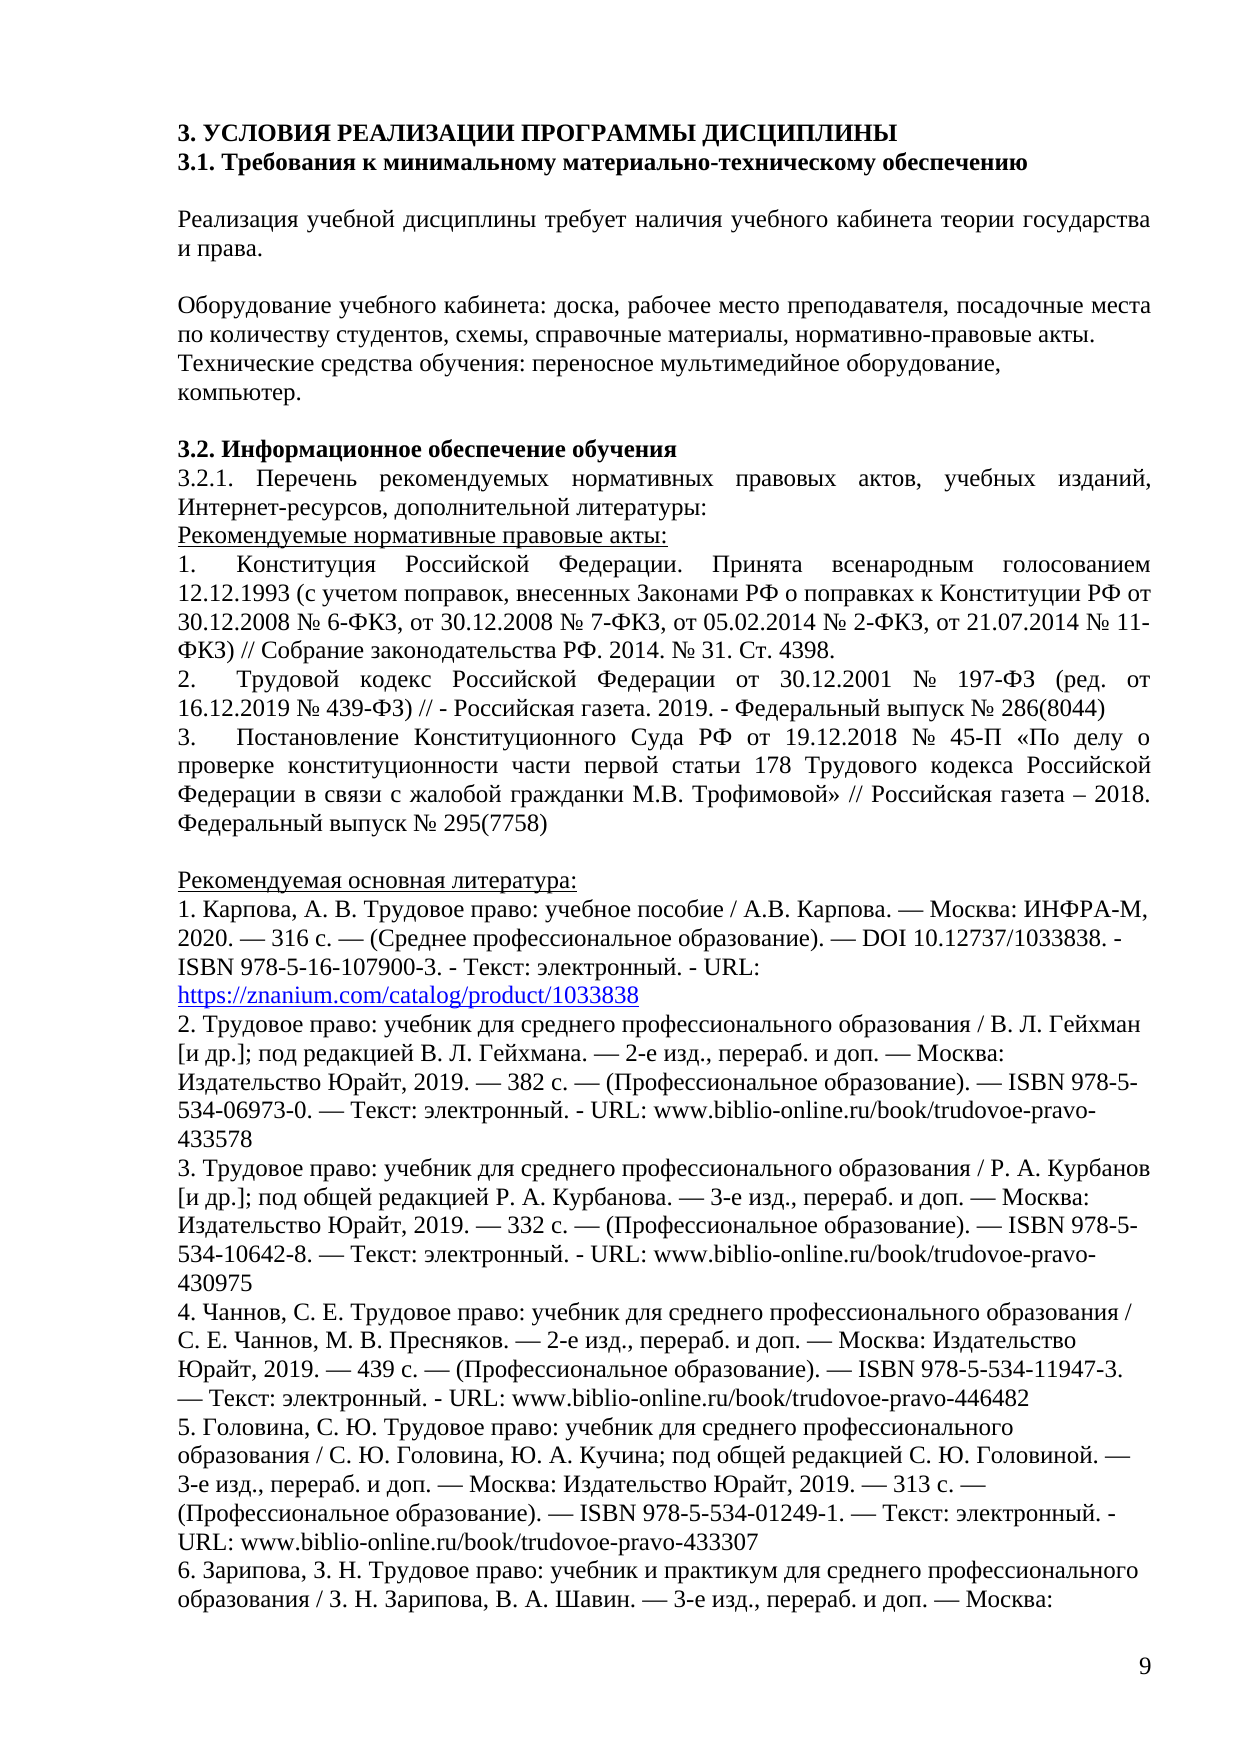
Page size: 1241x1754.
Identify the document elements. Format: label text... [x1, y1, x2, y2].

text 3.2. Информационное обеспечение обучения [177, 434, 1152, 463]
text Оборудование учебного кабинета: доска, рабочее место преподавателя, посадочные места по количеству студентов, схемы, справочные материалы, нормативно-правовые акты. [177, 291, 1152, 348]
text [177, 1556, 1152, 1613]
text 5. Головина, С. Ю. Трудовое право: учебник для среднего профессионального образования / С. Ю. Головина, Ю. А. Кучина; под общей редакцией С. Ю. Головиной. — 3-е изд., перераб. и доп. — Москва: Издательство Юрайт, 2019. — 313 с. — (Профессиональное образование). — ISBN 978-5-534-01249-1. — Текст: электронный. - URL: www.biblio-online.ru/book/trudovoe-pravo-433307 [177, 1412, 1152, 1556]
subtitle 3. условия реализации программы дисциплины [177, 118, 1152, 147]
text 1. Карпова, А. В. Трудовое право: учебное пособие / А.В. Карпова. — Москва: ИНФРА-М, 2020. — 316 с. — (Среднее профессиональное образование). — DOI 10.12737/1033838. - ISBN 978-5-16-107900-3. - Текст: электронный. - URL: https://znanium.com/catalog/product/1033838 [177, 894, 1152, 1009]
text 3. Трудовое право: учебник для среднего профессионального образования / Р. А. Курбанов [и др.]; под общей редакцией Р. А. Курбанова. — 3-е изд., перераб. и доп. — Москва: Издательство Юрайт, 2019. — 332 с. — (Профессиональное образование). — ISBN 978-5-534-10642-8. — Текст: электронный. - URL: www.biblio-online.ru/book/trudovoe-pravo-430975 [177, 1153, 1152, 1297]
list Постановление Конституционного Суда РФ от 19.12.2018 № 45-П «По делу о проверке конституционности части первой статьи 178 Трудового кодекса Российской Федерации в связи с жалобой гражданки М.В. Трофимовой» // Российская газета – 2018. Федеральный выпуск № 295(7758) [177, 722, 1152, 837]
text 3.2.1. Перечень рекомендуемых нормативных правовых актов, учебных изданий, Интернет-ресурсов, дополнительной литературы: [177, 463, 1152, 521]
text 4. Чаннов, С. Е. Трудовое право: учебник для среднего профессионального образования / С. Е. Чаннов, М. В. Пресняков. — 2-е изд., перераб. и доп. — Москва: Издательство Юрайт, 2019. — 439 с. — (Профессиональное образование). — ISBN 978-5-534-11947-3. — Текст: электронный. - URL: www.biblio-online.ru/book/trudovoe-pravo-446482 [177, 1297, 1152, 1412]
text компьютер. [177, 377, 1152, 406]
text 2. Трудовое право: учебник для среднего профессионального образования / В. Л. Гейхман [и др.]; под редакцией В. Л. Гейхмана. — 2-е изд., перераб. и доп. — Москва: Издательство Юрайт, 2019. — 382 с. — (Профессиональное образование). — ISBN 978-5-534-06973-0. — Текст: электронный. - URL: www.biblio-online.ru/book/trudovoe-pravo-433578 [177, 1009, 1152, 1153]
text Рекомендуемая основная литература: [177, 866, 1152, 894]
text Рекомендуемые нормативные правовые акты: [177, 521, 1152, 549]
text 3.1. Требования к минимальному материально-техническому обеспечению [177, 147, 1152, 176]
text Реализация учебной дисциплины требует наличия учебного кабинета теории государства и права. [177, 204, 1152, 262]
list Трудовой кодекс Российской Федерации от 30.12.2001 № 197-ФЗ (ред. от 16.12.2019 № 439-ФЗ) // - Российская газета. 2019. - Федеральный выпуск № 286(8044) [177, 664, 1152, 722]
text Технические средства обучения: переносное мультимедийное оборудование, [177, 348, 1152, 377]
list Конституция Российской Федерации. Принята всенародным голосованием 12.12.1993 (с учетом поправок, внесенных Законами РФ о поправках к Конституции РФ от 30.12.2008 № 6-ФКЗ, от 30.12.2008 № 7-ФКЗ, от 05.02.2014 № 2-ФКЗ, от 21.07.2014 № 11-ФКЗ) // Собрание законодательства РФ. 2014. № 31. Ст. 4398. [177, 549, 1152, 664]
